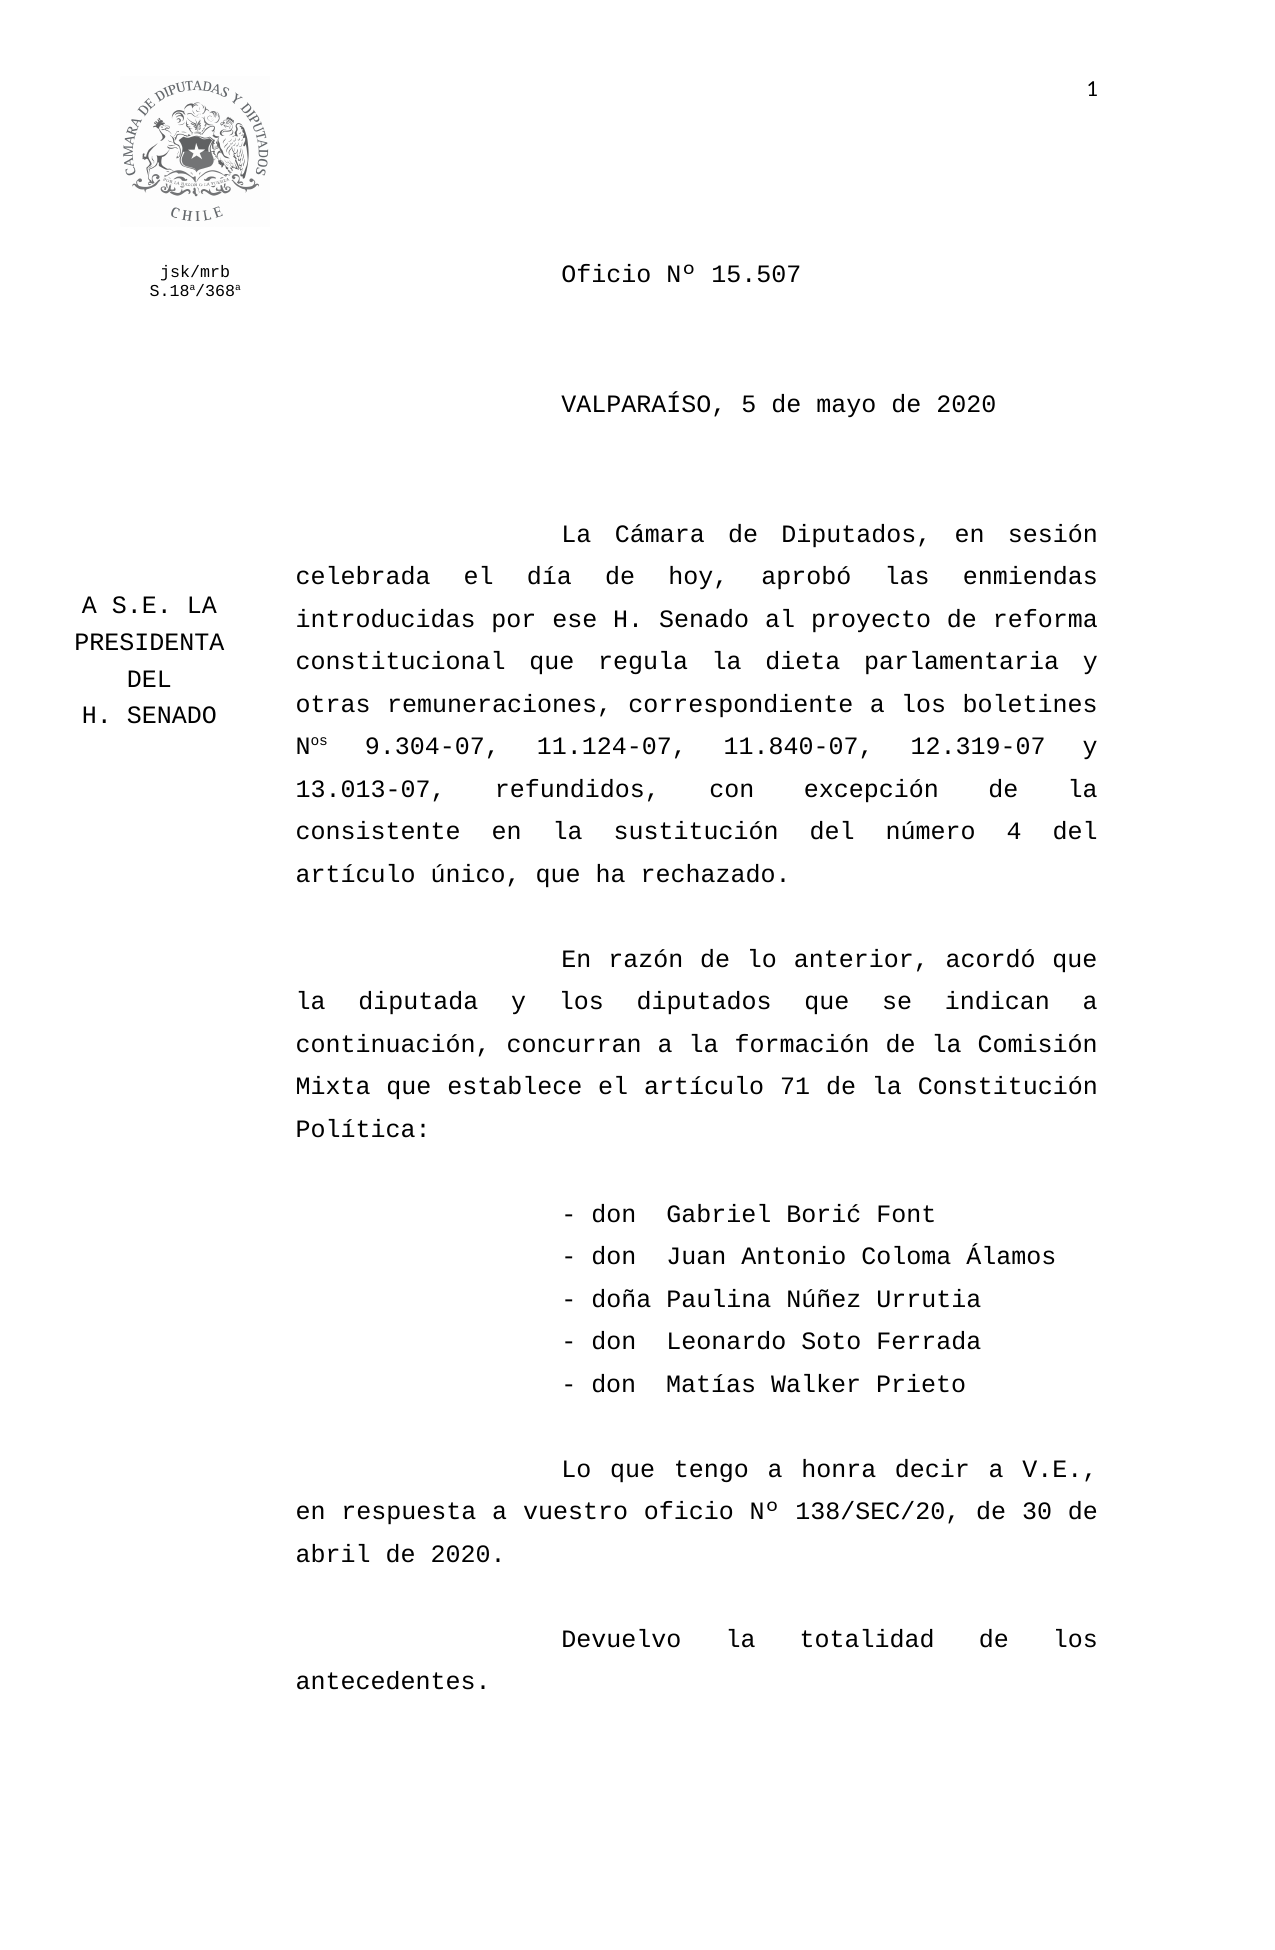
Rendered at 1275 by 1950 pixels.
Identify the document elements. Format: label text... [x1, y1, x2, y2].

text La Cámara de Diputados, en sesión celebrada el día de hoy, aprobó las enmiendas introducidas por ese H. Senado al proyecto de reforma constitucional que regula la dieta parlamentaria y otras remuneraciones, correspondiente a los boletines Nos 9.304-07, 11.124-07, 11.840-07, 12.319-07 y 13.013-07, refundidos, con excepción de la consistente en la sustitución del número 4 del artículo único, que ha rechazado. [295, 521, 1098, 889]
text Devuelvo la totalidad de los antecedentes. [295, 1626, 1098, 1697]
text Lo que tengo a honra decir a V.E., en respuesta a vuestro oficio Nº 138/SEC/20, de 30 de abril de 2020. [295, 1456, 1098, 1569]
text H. SENADO [54, 703, 243, 731]
text En razón de lo anterior, acordó que la diputada y los diputados que se indican a continuación, concurran a la formación de la Comisión Mixta que establece el artículo 71 de la Constitución Política: [295, 946, 1098, 1144]
text Oficio Nº 15.507 [295, 261, 1098, 289]
text - don Leonardo Soto Ferrada [532, 1329, 1098, 1357]
text - don Matías Walker Prieto [295, 1371, 1098, 1399]
picture [120, 76, 271, 227]
text DEL [54, 666, 243, 694]
text A S.E. LA [54, 593, 243, 621]
text - don Gabriel Borić Font [384, 1201, 1098, 1229]
text VALPARAÍSO, 5 de mayo de 2020 [295, 391, 1098, 419]
text PRESIDENTA [54, 629, 243, 658]
text - don Juan Antonio Coloma Álamos [384, 1244, 1098, 1272]
text - doña Paulina Núñez Urrutia [532, 1286, 1098, 1314]
